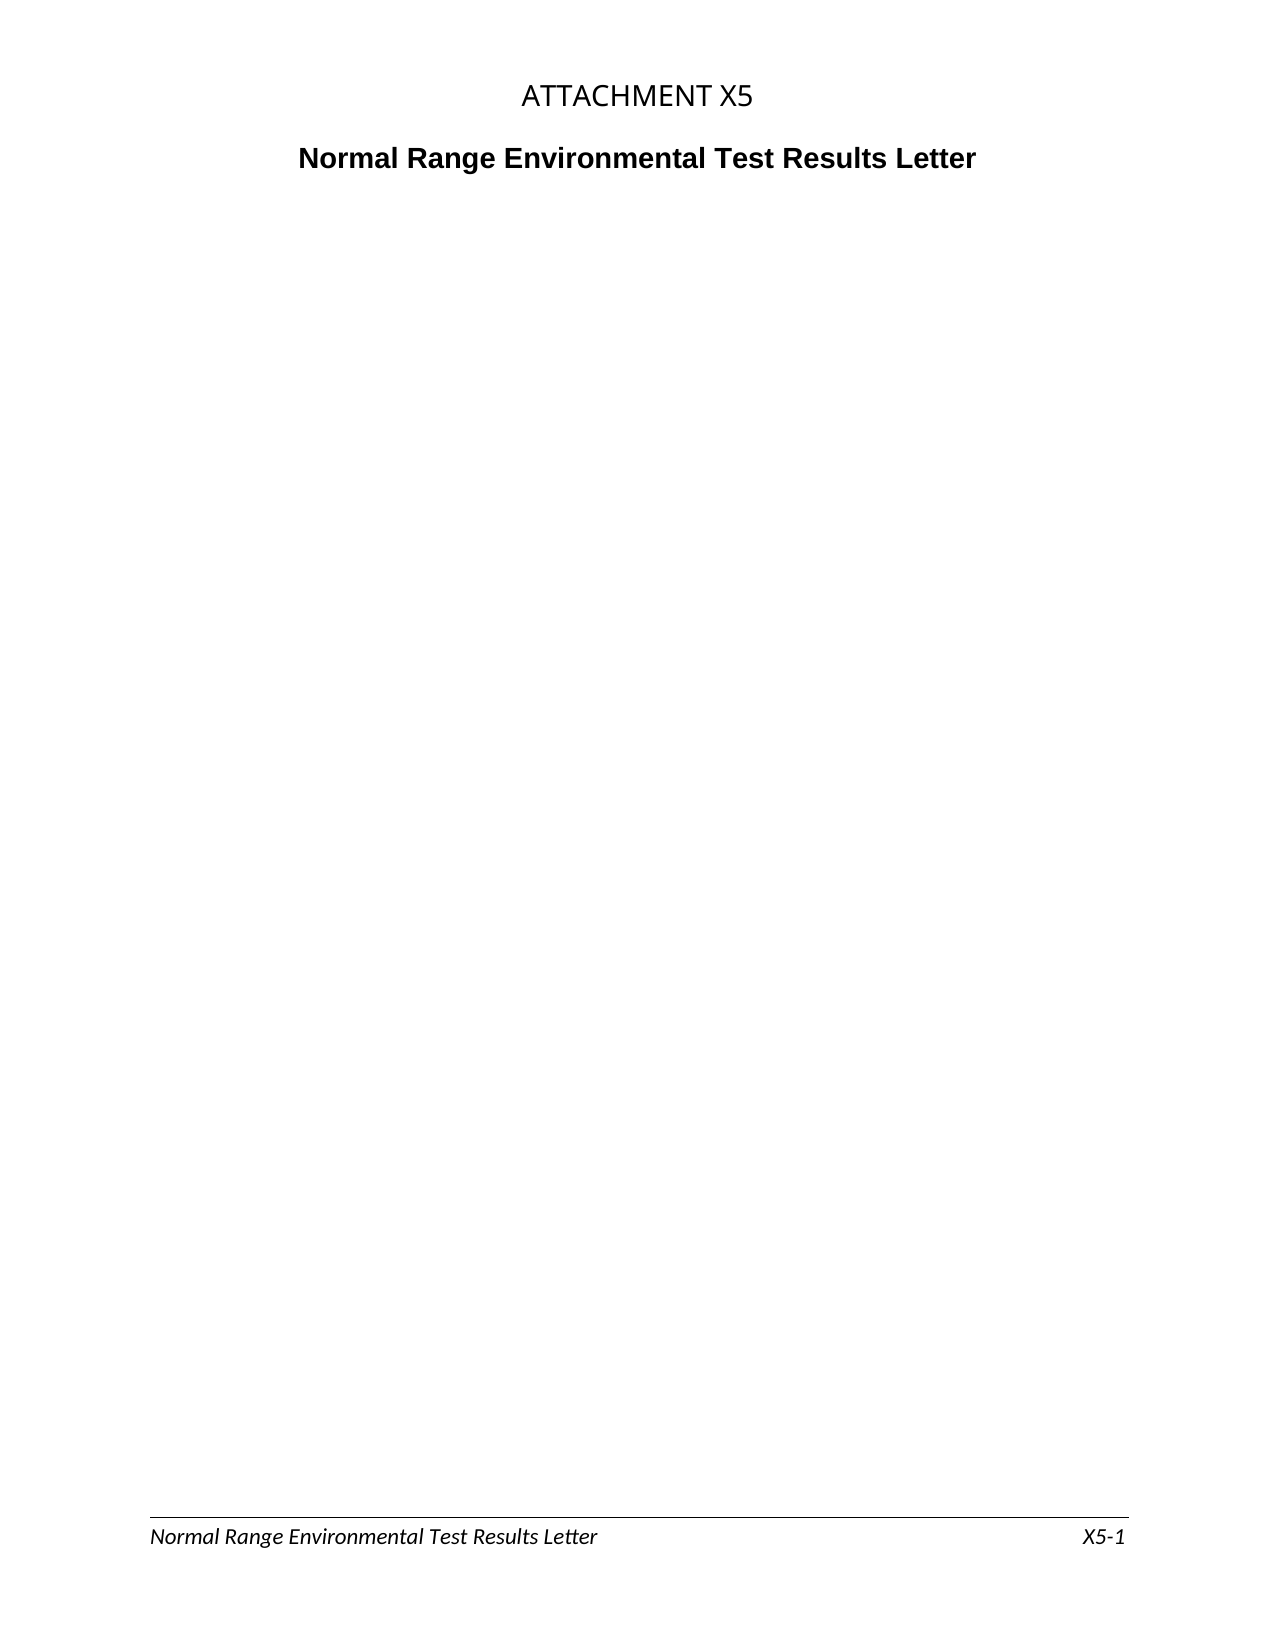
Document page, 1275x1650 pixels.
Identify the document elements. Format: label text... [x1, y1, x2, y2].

text ATTACHMENT X5 [150, 75, 1125, 115]
text Normal Range Environmental Test Results Letter [150, 141, 1125, 175]
